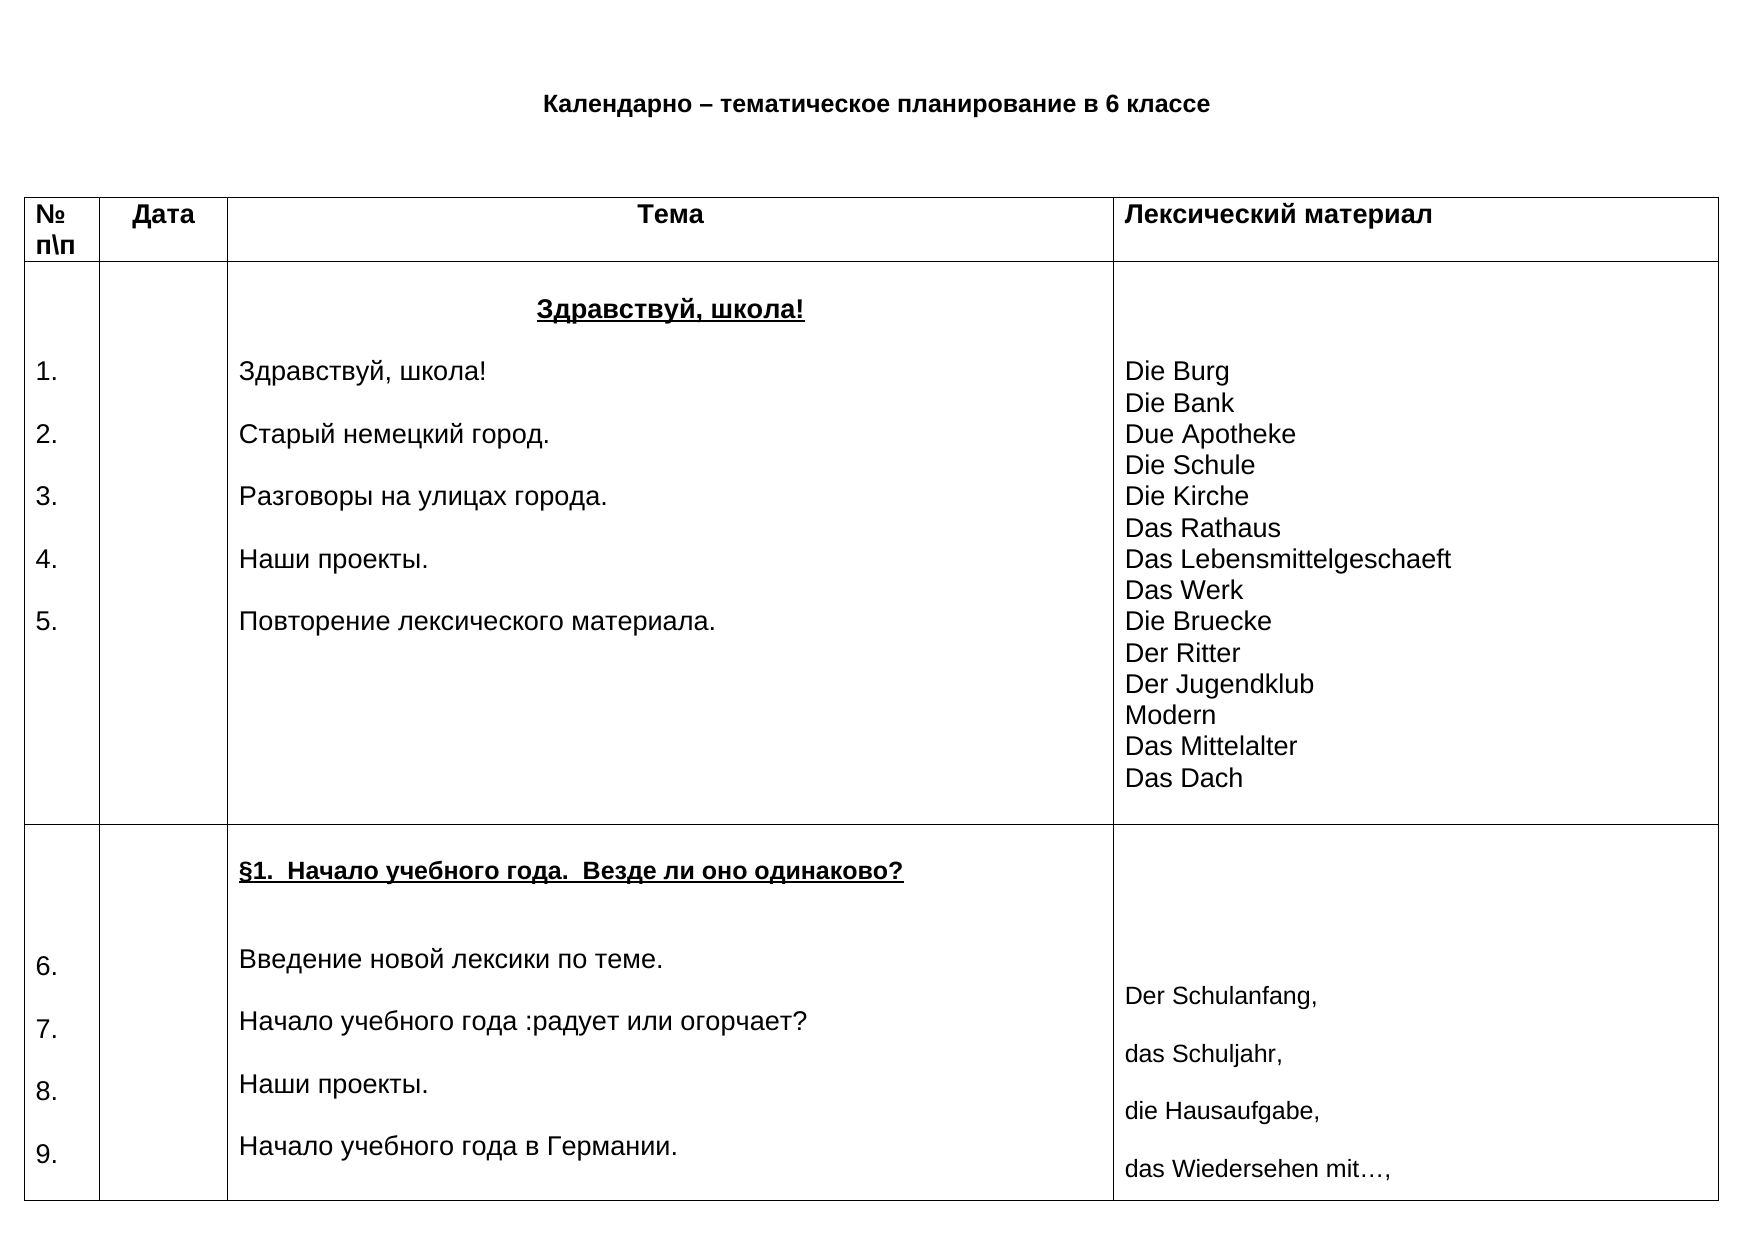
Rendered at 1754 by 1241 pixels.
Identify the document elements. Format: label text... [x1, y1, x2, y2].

table_cell [100, 262, 227, 824]
table_header Лексический материал [1114, 198, 1718, 261]
table_cell Здравствуй, школа! Здравствуй, школа! Старый немецкий город. Разговоры на улицах города. Наши проекты. Повторение лексического материала. [228, 262, 1113, 824]
table_cell [100, 825, 227, 1200]
table_cell Die Burg Die Bank Due Apotheke Die Schule Die Kirche Das Rathaus Das Lebensmittelgeschaeft Das Werk Die Bruecke Der Ritter Der Jugendklub Modern Das Mittelalter Das Dach [1114, 262, 1718, 824]
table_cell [1114, 825, 1718, 1200]
table_header Дата [100, 198, 227, 261]
table_cell 1. 2. 3. 4. 5. [25, 262, 99, 824]
table_header Тема [228, 198, 1113, 261]
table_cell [25, 825, 99, 1200]
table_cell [228, 825, 1113, 1200]
text Календарно – тематическое планирование в 6 классе [35, 89, 1718, 118]
table_header № п\п [25, 198, 99, 261]
